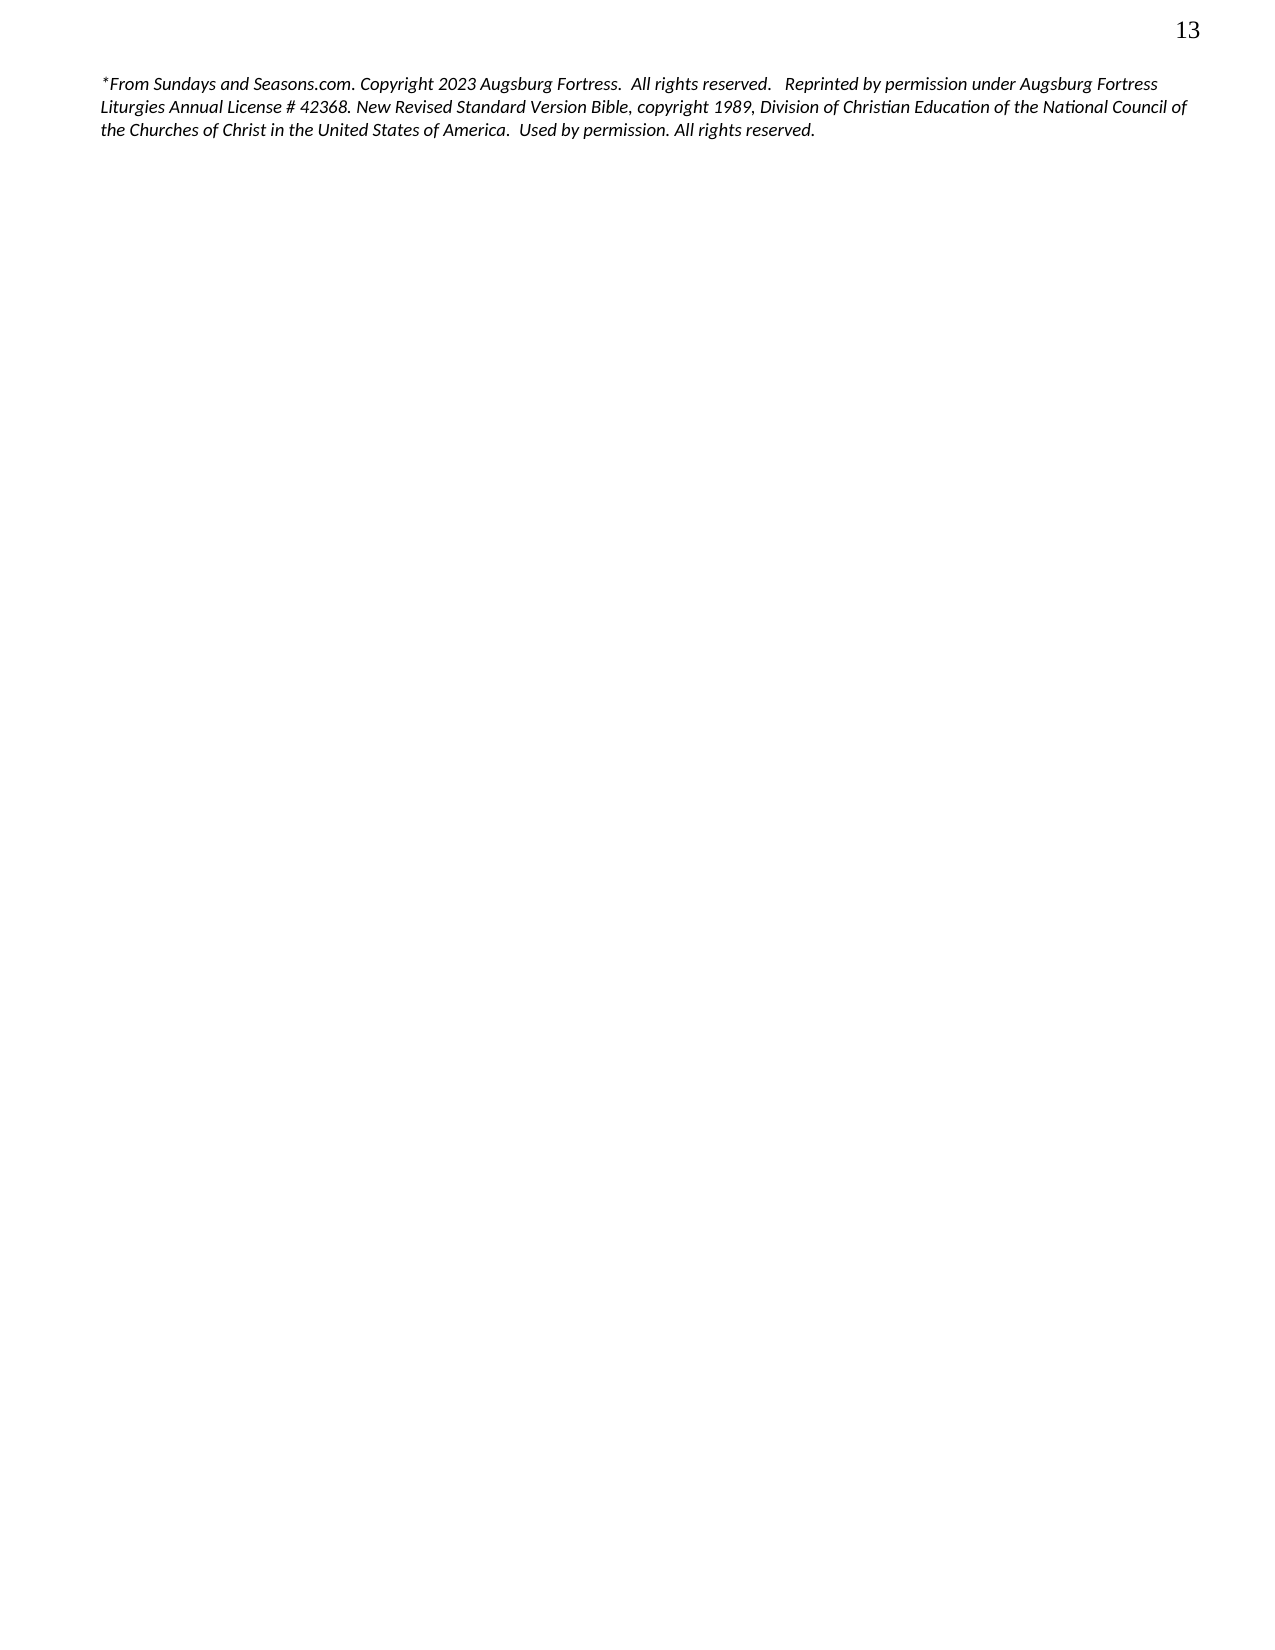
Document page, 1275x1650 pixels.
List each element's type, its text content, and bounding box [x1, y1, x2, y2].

text *From Sundays and Seasons.com. Copyright 2023 Augsburg Fortress. All rights reserved. Reprinted by permission under Augsburg Fortress Liturgies Annual License # 42368. New Revised Standard Version Bible, copyright 1989, Division of Christian Education of the National Council of the Churches of Christ in the United States of America. Used by permission. All rights reserved. [100, 72, 1200, 141]
